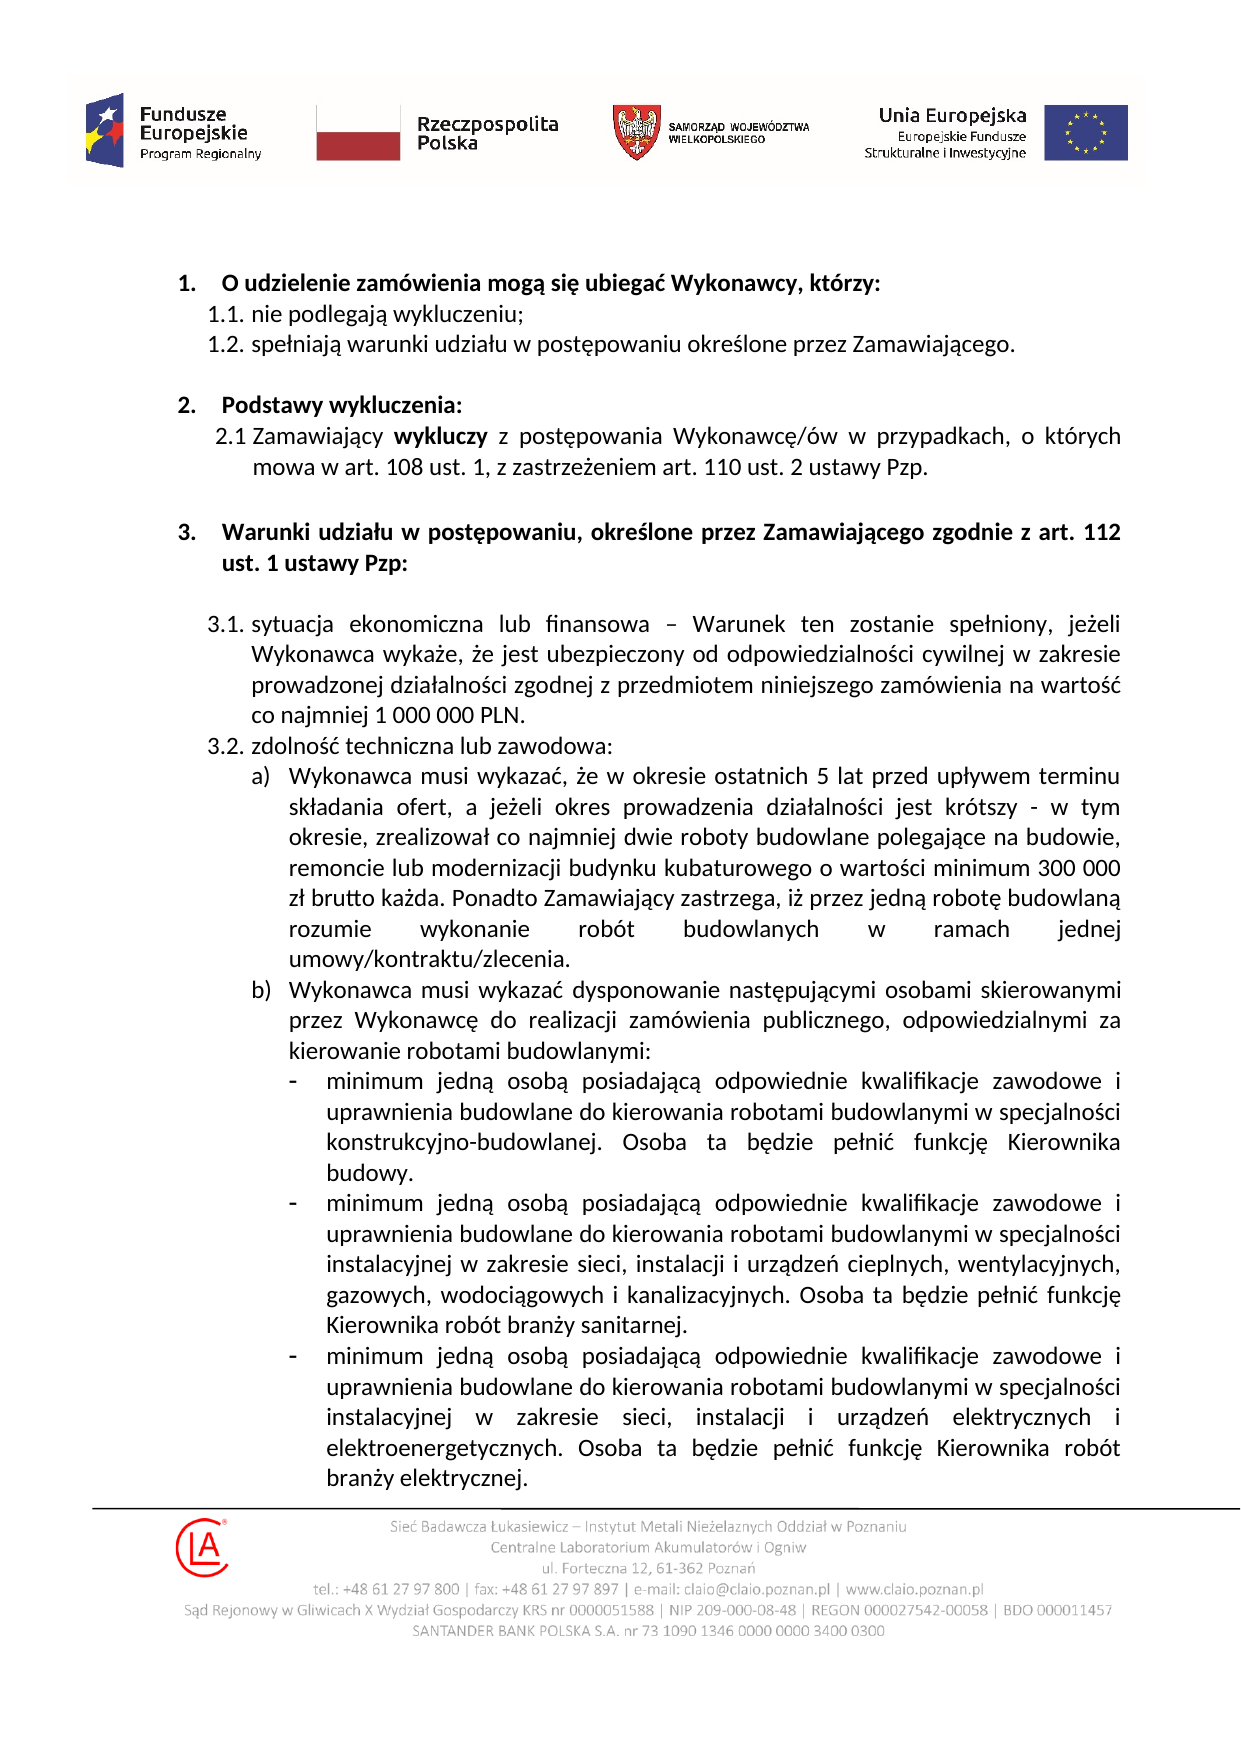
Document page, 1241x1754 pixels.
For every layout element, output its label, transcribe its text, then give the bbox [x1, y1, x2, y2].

list sytuacja ekonomiczna lub finansowa – Warunek ten zostanie spełniony, jeżeli Wykonawca wykaże, że jest ubezpieczony od odpowiedzialności cywilnej w zakresie prowadzonej działalności zgodnej z przedmiotem niniejszego zamówienia na wartość co najmniej 1 000 000 PLN. [207, 608, 1122, 730]
list Zamawiający wykluczy z postępowania Wykonawcę/ów w przypadkach, o których mowa w art. 108 ust. 1, z zastrzeżeniem art. 110 ust. 2 ustawy Pzp. [215, 420, 1122, 481]
list zdolność techniczna lub zawodowa: [207, 730, 1122, 760]
list Wykonawca musi wykazać, że w okresie ostatnich 5 lat przed upływem terminu składania ofert, a jeżeli okres prowadzenia działalności jest krótszy - w tym okresie, zrealizował co najmniej dwie roboty budowlane polegające na budowie, remoncie lub modernizacji budynku kubaturowego o wartości minimum 300 000 zł brutto każda. Ponadto Zamawiający zastrzega, iż przez jedną robotę budowlaną rozumie wykonanie robót budowlanych w ramach jednej umowy/kontraktu/zlecenia. [251, 760, 1122, 974]
list Warunki udziału w postępowaniu, określone przez Zamawiającego zgodnie z art. 112 ust. 1 ustawy Pzp: [177, 516, 1122, 577]
list minimum jedną osobą posiadającą odpowiednie kwalifikacje zawodowe i uprawnienia budowlane do kierowania robotami budowlanymi w specjalności instalacyjnej w zakresie sieci, instalacji i urządzeń elektrycznych i elektroenergetycznych. Osoba ta będzie pełnić funkcję Kierownika robót branży elektrycznej. [288, 1340, 1122, 1493]
list Wykonawca musi wykazać dysponowanie następującymi osobami skierowanymi przez Wykonawcę do realizacji zamówienia publicznego, odpowiedzialnymi za kierowanie robotami budowlanymi: [251, 974, 1122, 1066]
list minimum jedną osobą posiadającą odpowiednie kwalifikacje zawodowe i uprawnienia budowlane do kierowania robotami budowlanymi w specjalności instalacyjnej w zakresie sieci, instalacji i urządzeń cieplnych, wentylacyjnych, gazowych, wodociągowych i kanalizacyjnych. Osoba ta będzie pełnić funkcję Kierownika robót branży sanitarnej. [288, 1188, 1122, 1340]
list Podstawy wykluczenia: [177, 389, 1122, 420]
list minimum jedną osobą posiadającą odpowiednie kwalifikacje zawodowe i uprawnienia budowlane do kierowania robotami budowlanymi w specjalności konstrukcyjno-budowlanej. Osoba ta będzie pełnić funkcję Kierownika budowy. [288, 1066, 1122, 1188]
list nie podlegają wykluczeniu; [207, 298, 1122, 328]
list O udzielenie zamówienia mogą się ubiegać Wykonawcy, którzy: [177, 267, 1122, 298]
picture [67, 74, 1146, 186]
picture [175, 1518, 1112, 1636]
list spełniają warunki udziału w postępowaniu określone przez Zamawiającego. [207, 328, 1122, 359]
